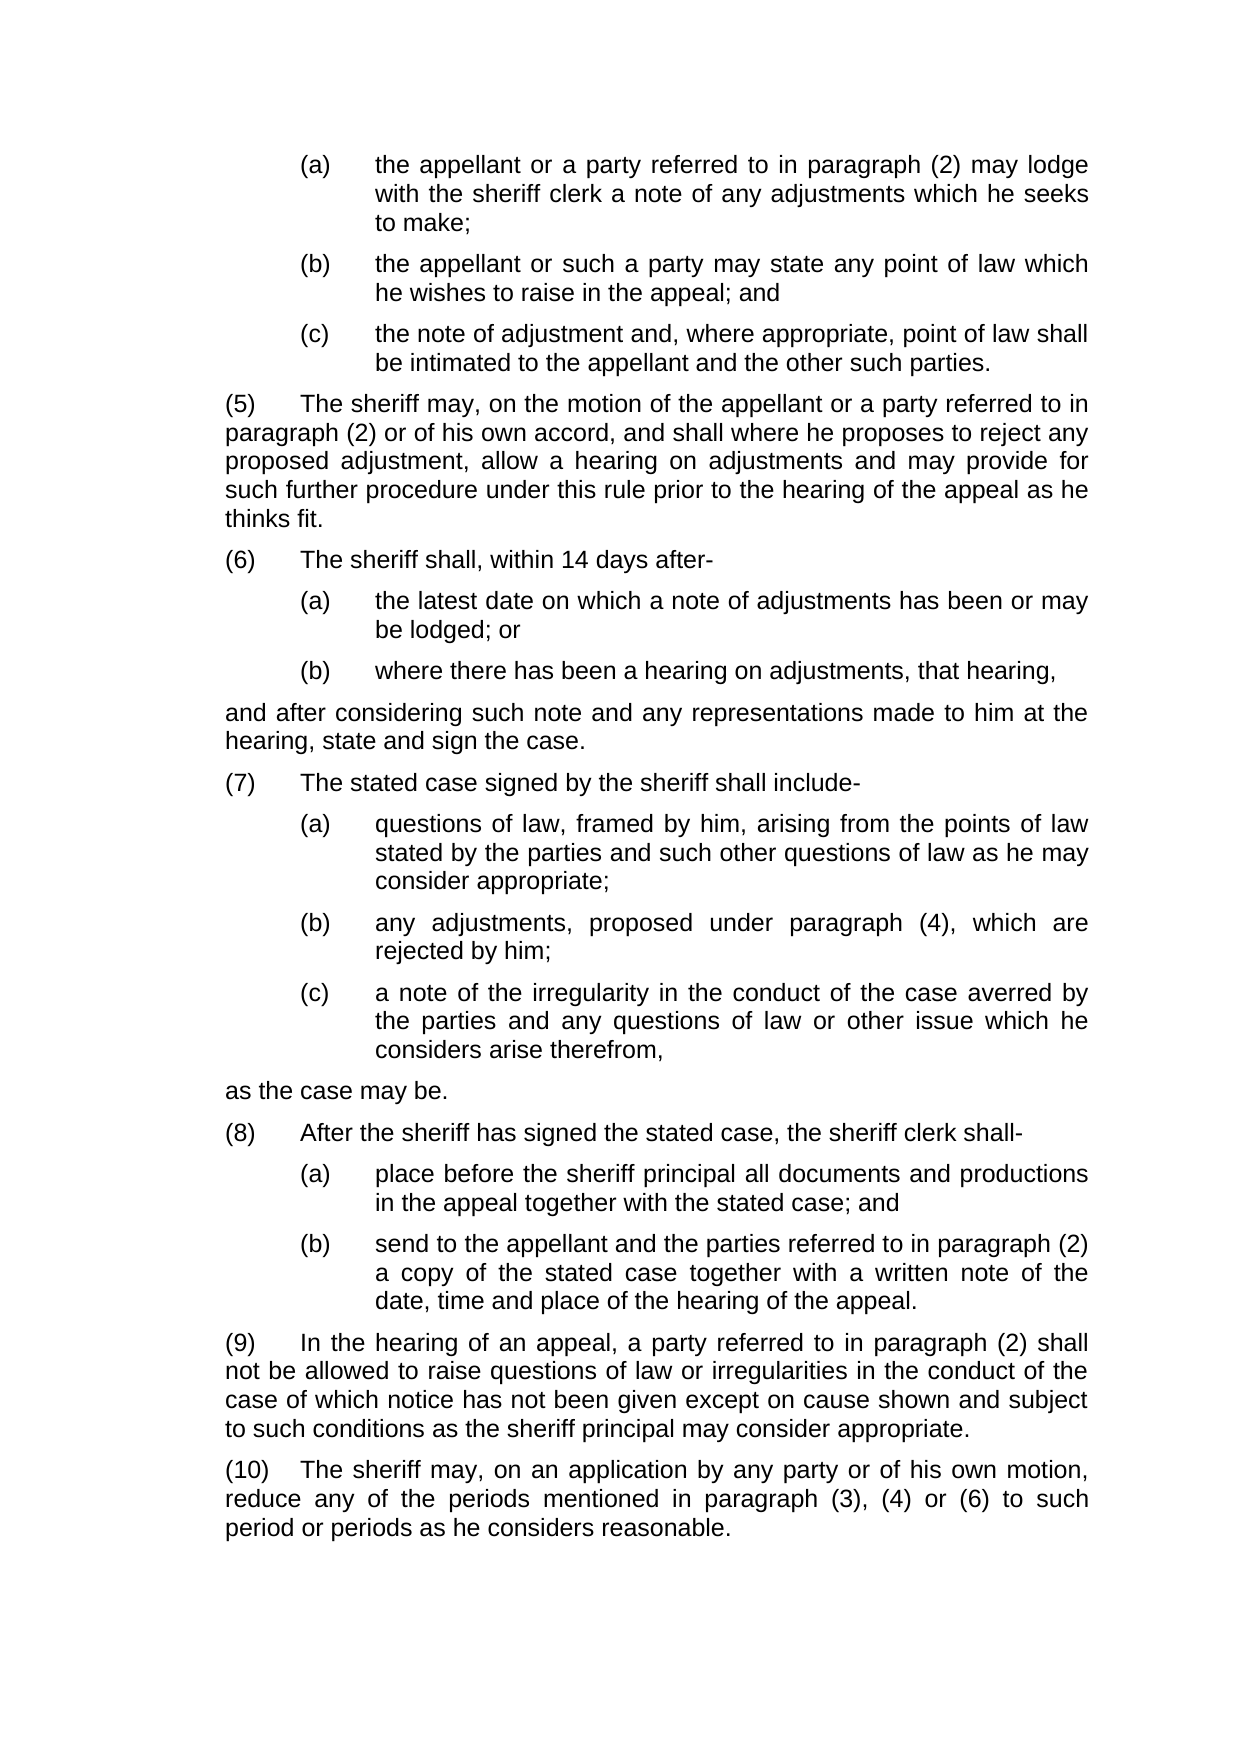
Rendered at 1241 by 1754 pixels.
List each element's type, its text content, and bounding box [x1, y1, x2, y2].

text (a) the appellant or a party referred to in paragraph (2) may lodge with the sheriff clerk a note of any adjustments which he seeks to make; [300, 150, 1090, 236]
text and after considering such note and any representations made to him at the hearing, state and sign the case. [225, 697, 1090, 755]
text (9) In the hearing of an appeal, a party referred to in paragraph (2) shall not be allowed to raise questions of law or irregularities in the conduct of the case of which notice has not been given except on cause shown and subject to such conditions as the sheriff principal may consider appropriate. [225, 1327, 1090, 1442]
text (8) After the sheriff has signed the stated case, the sheriff clerk shall- [150, 1117, 1090, 1146]
text (c) the note of adjustment and, where appropriate, point of law shall be intimated to the appellant and the other such parties. [300, 319, 1090, 376]
text (b) any adjustments, proposed under paragraph (4), which are rejected by him; [300, 907, 1090, 965]
text (5) The sheriff may, on the motion of the appellant or a party referred to in paragraph (2) or of his own accord, and shall where he proposes to reject any proposed adjustment, allow a hearing on adjustments and may provide for such further procedure under this rule prior to the hearing of the appeal as he thinks fit. [225, 389, 1090, 532]
text (a) place before the sheriff principal all documents and productions in the appeal together with the stated case; and [300, 1159, 1090, 1216]
text (b) send to the appellant and the parties referred to in paragraph (2) a copy of the stated case together with a written note of the date, time and place of the hearing of the appeal. [300, 1229, 1090, 1315]
text (c) a note of the irregularity in the conduct of the case averred by the parties and any questions of law or other issue which he considers arise therefrom, [300, 977, 1090, 1064]
text (6) The sheriff shall, within 14 days after- [150, 545, 1090, 574]
text (10) The sheriff may, on an application by any party or of his own motion, reduce any of the periods mentioned in paragraph (3), (4) or (6) to such period or periods as he considers reasonable. [225, 1455, 1090, 1541]
text (a) the latest date on which a note of adjustments has been or may be lodged; or [300, 586, 1090, 644]
text (7) The stated case signed by the sheriff shall include- [150, 767, 1090, 796]
text (b) the appellant or such a party may state any point of law which he wishes to raise in the appeal; and [300, 249, 1090, 306]
text as the case may be. [150, 1076, 1090, 1105]
text (a) questions of law, framed by him, arising from the points of law stated by the parties and such other questions of law as he may consider appropriate; [300, 809, 1090, 895]
text (b) where there has been a hearing on adjustments, that hearing, [225, 656, 1090, 685]
